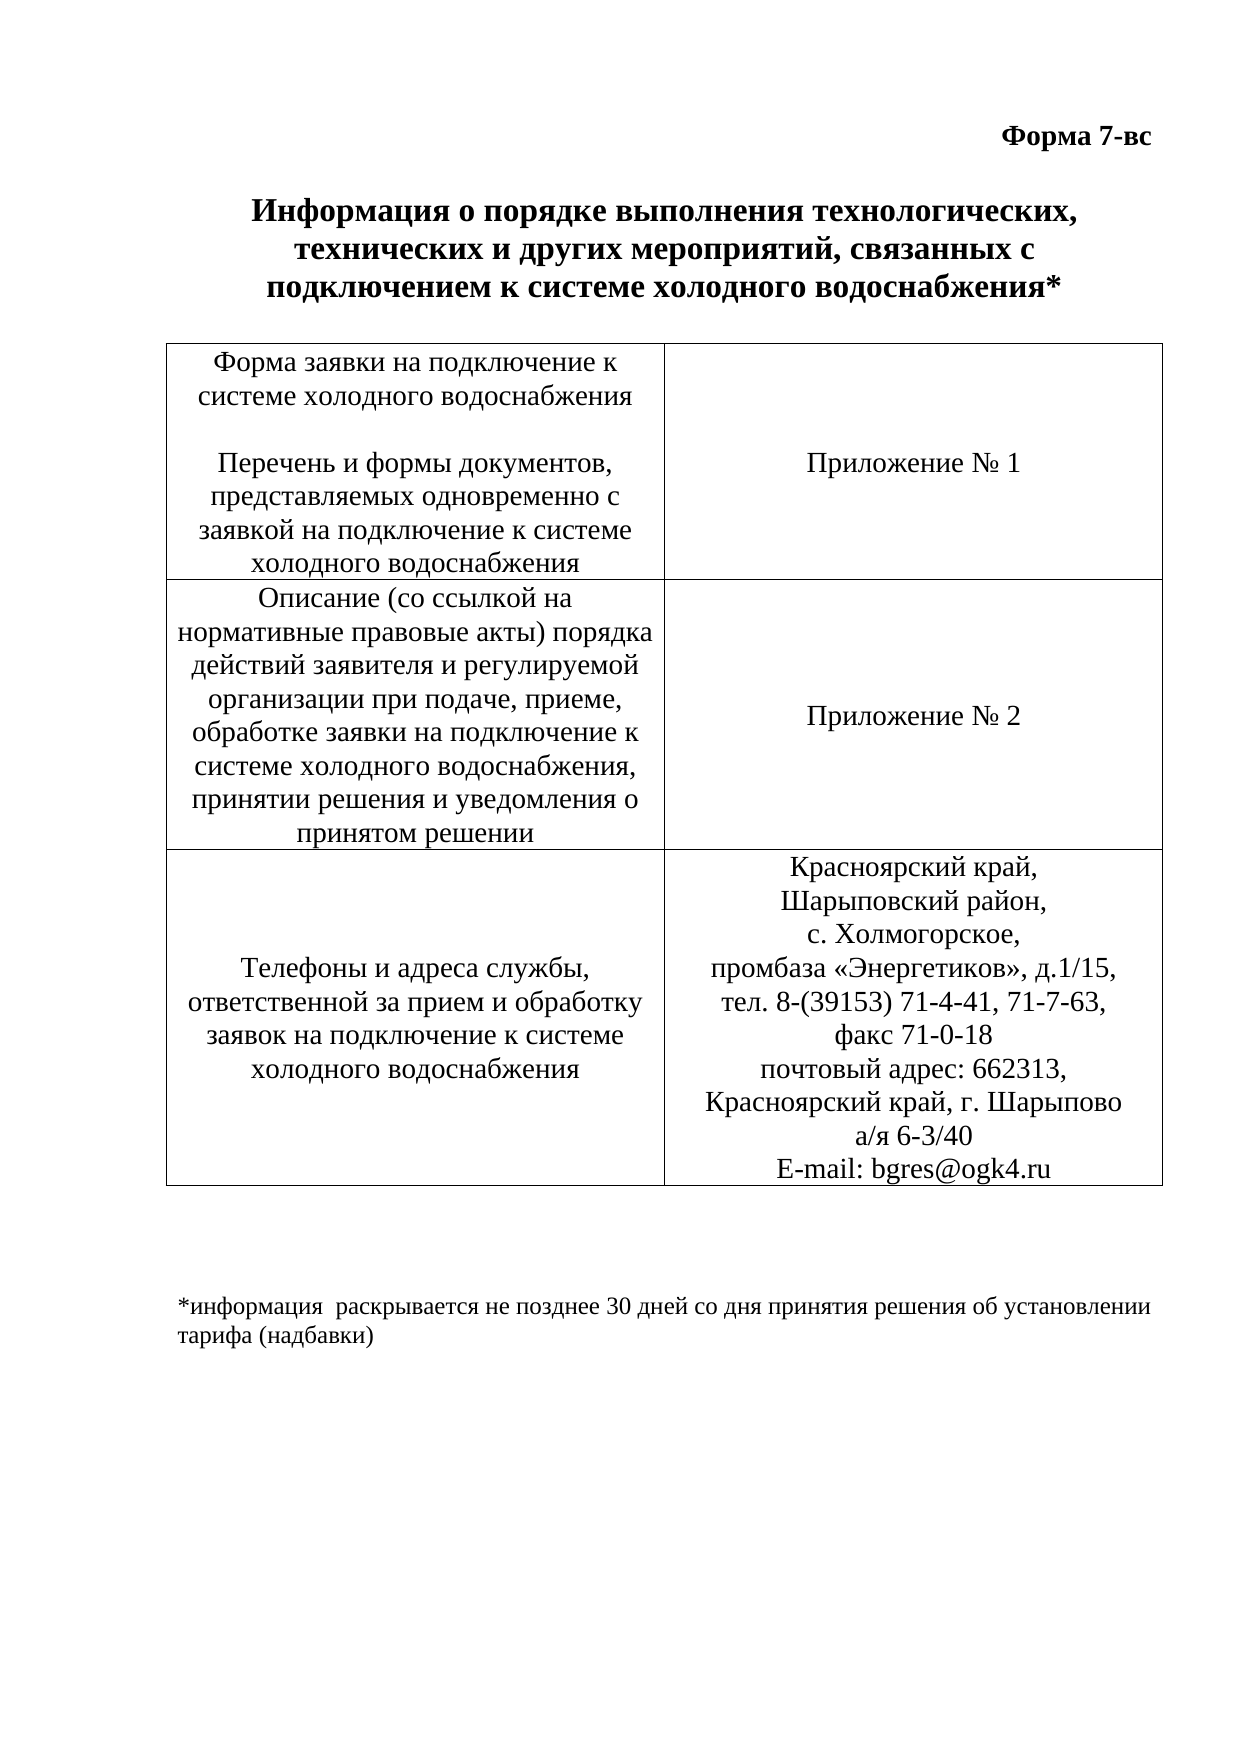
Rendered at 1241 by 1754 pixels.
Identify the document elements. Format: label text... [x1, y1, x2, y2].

text Информация о порядке выполнения технологических, технических и других мероприятий, связанных с подключением к системе холодного водоснабжения* [177, 190, 1152, 305]
table_header Форма заявки на подключение к системе холодного водоснабжения Перечень и формы документов, представляемых одновременно с заявкой на подключение к системе холодного водоснабжения [167, 344, 664, 579]
text тарифа (надбавки) [177, 1320, 1152, 1349]
table_cell Описание (со ссылкой на нормативные правовые акты) порядка действий заявителя и регулируемой организации при подаче, приеме, обработке заявки на подключение к системе холодного водоснабжения, принятии решения и уведомления о принятом решении [167, 580, 664, 848]
text Форма 7-вс [177, 118, 1152, 152]
table_cell Красноярский край, Шарыповский район, с. Холмогорское, промбаза «Энергетиков», д.1/15, тел. 8-(39153) 71-4-41, 71-7-63, факс 71-0-18 почтовый адрес: 662313, Красноярский край, г. Шарыпово а/я 6-3/40 E-mail: bgres@ogk4.ru [665, 850, 1162, 1185]
text *информация раскрывается не позднее 30 дней со дня принятия решения об установлении [177, 1291, 1152, 1320]
table_cell Приложение № 2 [665, 580, 1162, 848]
table_cell Телефоны и адреса службы, ответственной за прием и обработку заявок на подключение к системе холодного водоснабжения [167, 850, 664, 1185]
table_header Приложение № 1 [665, 344, 1162, 579]
